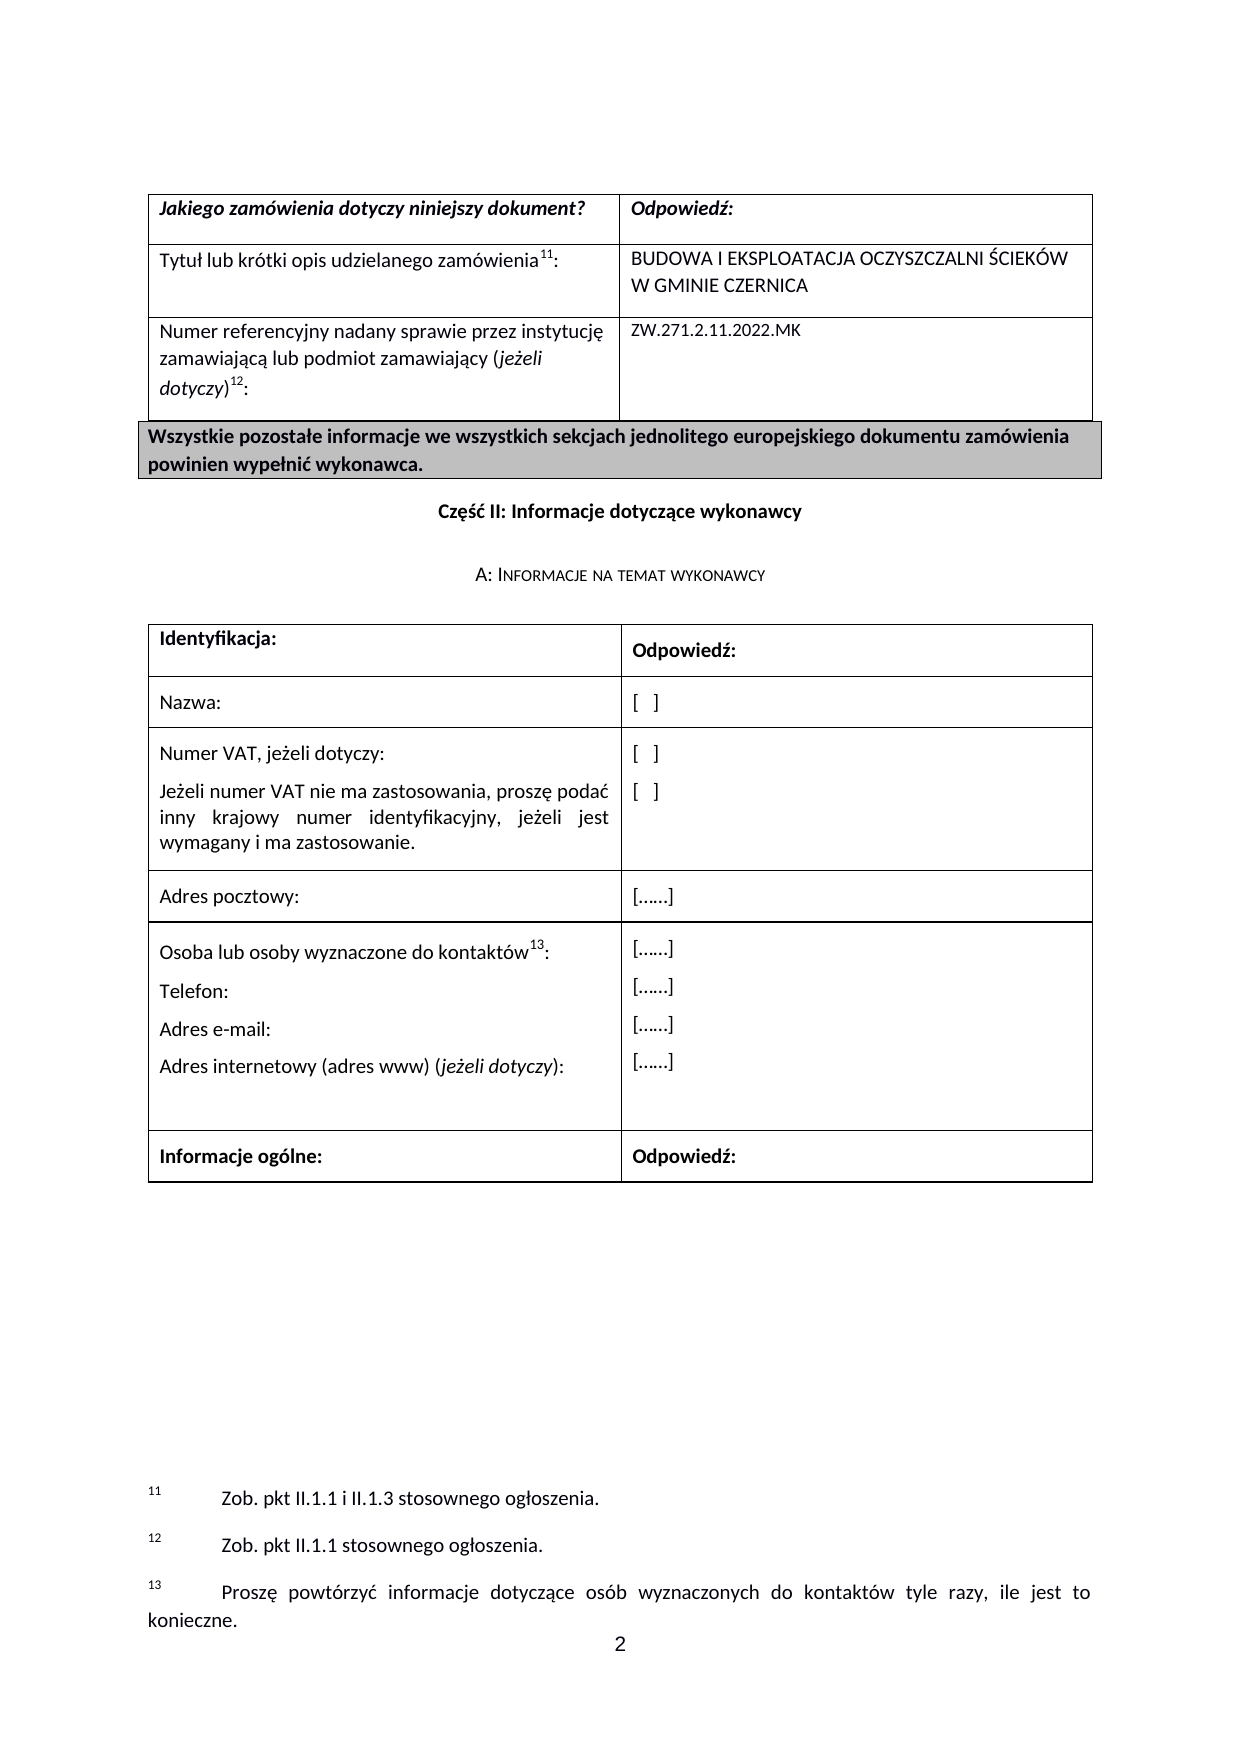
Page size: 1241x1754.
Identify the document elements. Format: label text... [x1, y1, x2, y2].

table_header Odpowiedź: [622, 625, 1092, 676]
table_cell Numer referencyjny nadany sprawie przez instytucję zamawiającą lub podmiot zamawiający (jeżeli dotyczy): [149, 318, 619, 419]
title Część II: Informacje dotyczące wykonawcy [148, 498, 1093, 524]
table_cell [ ] [622, 677, 1092, 727]
table_cell Adres pocztowy: [149, 871, 621, 921]
table_cell ZW.271.2.11.2022.MK [620, 318, 1092, 419]
table_cell Informacje ogólne: [149, 1131, 621, 1181]
table_header Identyfikacja: [149, 625, 621, 676]
table_cell BUDOWA I EKSPLOATACJA OCZYSZCZALNI ŚCIEKÓW W GMINIE CZERNICA [620, 245, 1092, 317]
table_cell [ ] [ ] [622, 728, 1092, 870]
text Wszystkie pozostałe informacje we wszystkich sekcjach jednolitego europejskiego dokumentu zamówienia powinien wypełnić wykonawca. [139, 422, 1101, 478]
table_cell Tytuł lub krótki opis udzielanego zamówienia: [149, 245, 619, 317]
table_cell Nazwa: [149, 677, 621, 727]
table_cell Numer VAT, jeżeli dotyczy: Jeżeli numer VAT nie ma zastosowania, proszę podać inny krajowy numer identyfikacyjny, jeżeli jest wymagany i ma zastosowanie. [149, 728, 621, 870]
table_cell [……] [……] [……] [……] [622, 923, 1092, 1130]
table_cell Osoba lub osoby wyznaczone do kontaktów: Telefon: Adres e-mail: Adres internetowy (adres www) (jeżeli dotyczy): [149, 923, 621, 1130]
table_cell [……] [622, 871, 1092, 921]
table_cell Odpowiedź: [620, 195, 1092, 244]
title A: Informacje na temat wykonawcy [148, 561, 1093, 587]
table_cell Jakiego zamówienia dotyczy niniejszy dokument? [149, 195, 619, 244]
table_cell Odpowiedź: [622, 1131, 1092, 1181]
